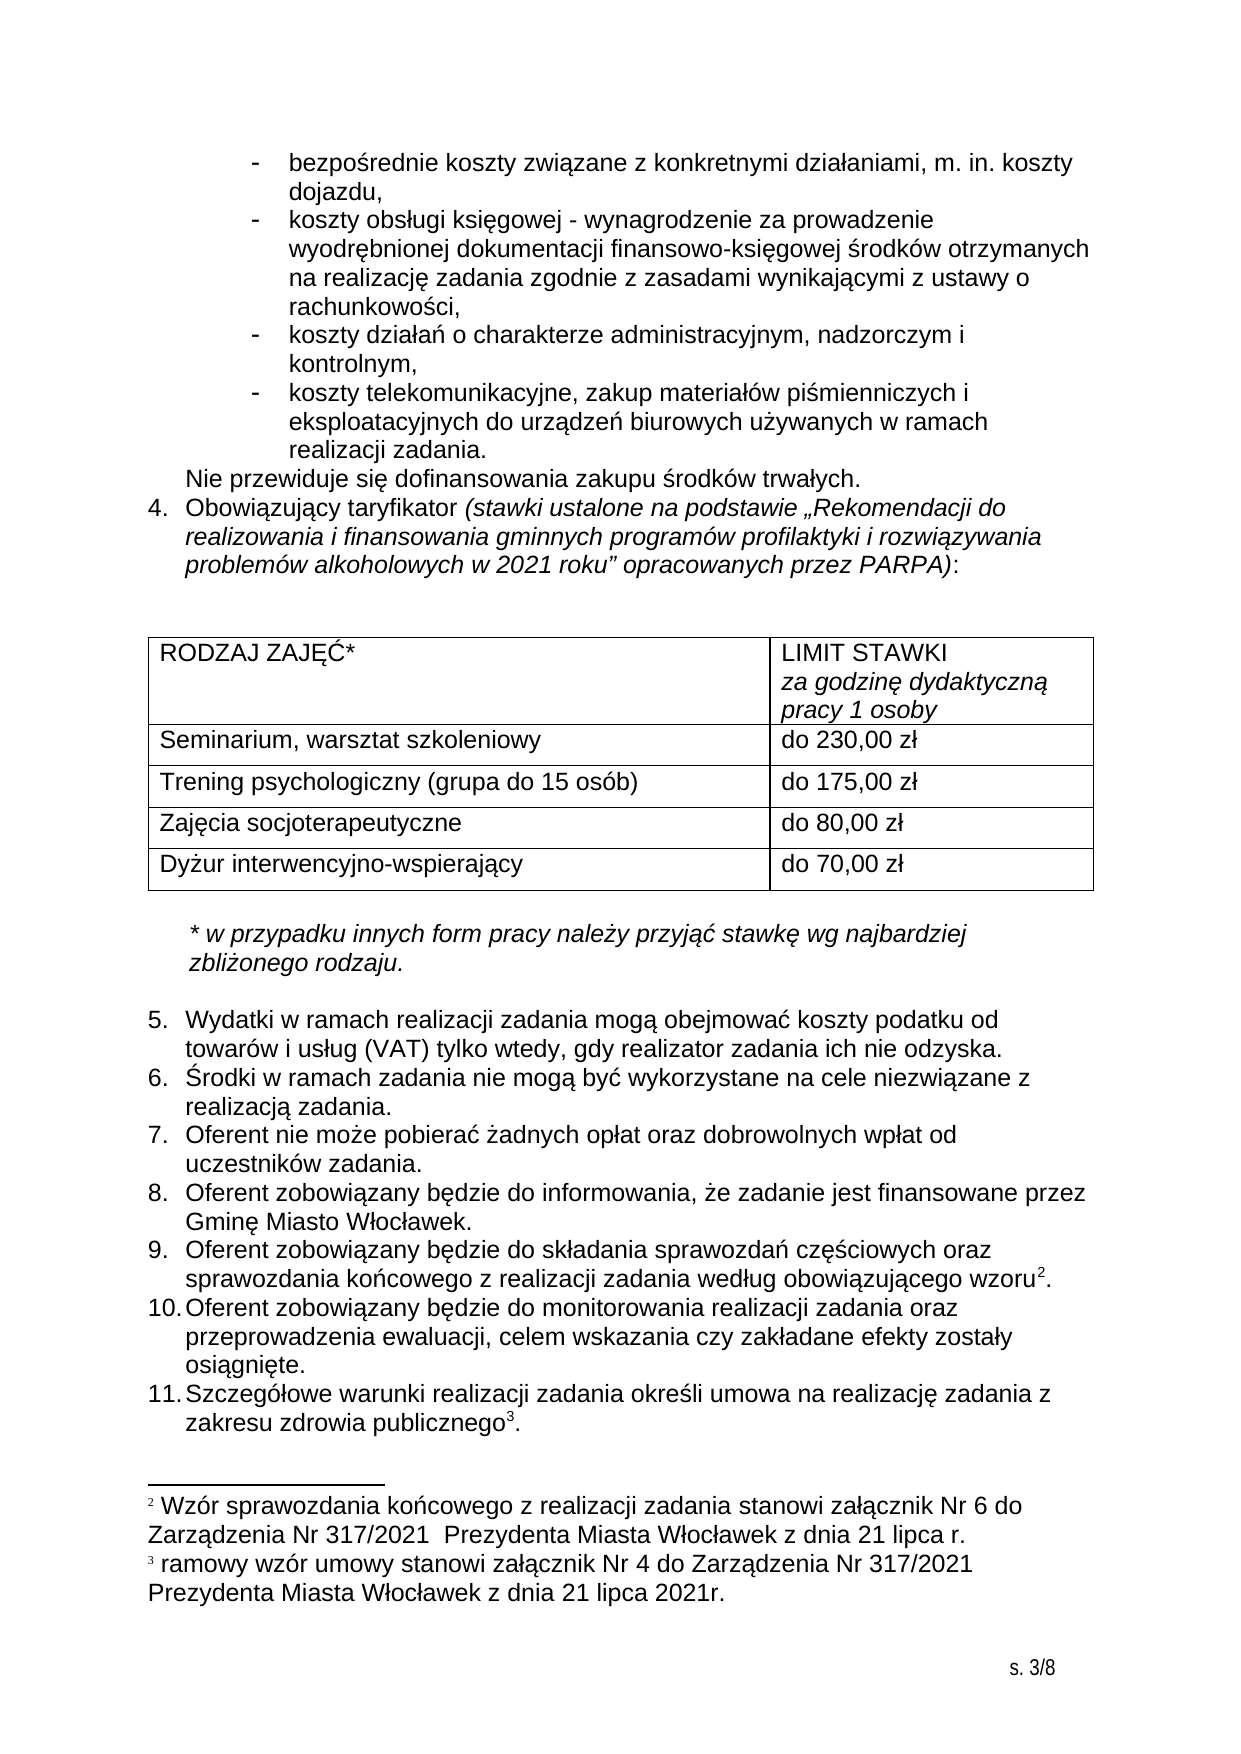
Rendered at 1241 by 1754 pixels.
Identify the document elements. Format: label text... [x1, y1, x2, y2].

table_cell Zajęcia socjoterapeutyczne [149, 808, 769, 848]
list Środki w ramach zadania nie mogą być wykorzystane na cele niezwiązane z realizacją zadania. [148, 1063, 1093, 1121]
table_cell do 175,00 zł [771, 766, 1093, 807]
table_header RODZAJ ZAJĘĆ* [149, 638, 769, 724]
table_cell do 230,00 zł [771, 725, 1093, 765]
list Wydatki w ramach realizacji zadania mogą obejmować koszty podatku od towarów i usług (VAT) tylko wtedy, gdy realizator zadania ich nie odzyska. [148, 1006, 1093, 1063]
list bezpośrednie koszty związane z konkretnymi działaniami, m. in. koszty dojazdu, [251, 148, 1093, 205]
list Obowiązujący taryfikator (stawki ustalone na podstawie „Rekomendacji do realizowania i finansowania gminnych programów profilaktyki i rozwiązywania problemów alkoholowych w 2021 roku” opracowanych przez PARPA): [148, 493, 1093, 579]
list Oferent zobowiązany będzie do składania sprawozdań częściowych oraz sprawozdania końcowego z realizacji zadania według obowiązującego wzoru. [148, 1236, 1093, 1293]
list Oferent nie może pobierać żadnych opłat oraz dobrowolnych wpłat od uczestników zadania. [148, 1121, 1093, 1178]
table_cell Dyżur interwencyjno-wspierający [149, 849, 769, 889]
list Szczegółowe warunki realizacji zadania określi umowa na realizację zadania z zakresu zdrowia publicznego. [148, 1379, 1093, 1437]
text Nie przewiduje się dofinansowania zakupu środków trwałych. [185, 464, 1093, 493]
list Oferent zobowiązany będzie do monitorowania realizacji zadania oraz przeprowadzenia ewaluacji, celem wskazania czy zakładane efekty zostały osiągnięte. [148, 1293, 1093, 1379]
list Oferent zobowiązany będzie do informowania, że zadanie jest finansowane przez Gminę Miasto Włocławek. [148, 1178, 1093, 1236]
list koszty działań o charakterze administracyjnym, nadzorczym i kontrolnym, [251, 320, 1093, 378]
table_cell Trening psychologiczny (grupa do 15 osób) [149, 766, 769, 807]
text * w przypadku innych form pracy należy przyjąć stawkę wg najbardziej zbliżonego rodzaju. [189, 919, 1093, 977]
table_cell Seminarium, warsztat szkoleniowy [149, 725, 769, 765]
list koszty obsługi księgowej - wynagrodzenie za prowadzenie wyodrębnionej dokumentacji finansowo-księgowej środków otrzymanych na realizację zadania zgodnie z zasadami wynikającymi z ustawy o rachunkowości, [251, 205, 1093, 320]
table_cell do 70,00 zł [771, 849, 1093, 889]
list koszty telekomunikacyjne, zakup materiałów piśmienniczych i eksploatacyjnych do urządzeń biurowych używanych w ramach realizacji zadania. [251, 378, 1093, 464]
table_header LIMIT STAWKI za godzinę dydaktyczną pracy 1 osoby [771, 638, 1093, 724]
table_cell do 80,00 zł [771, 808, 1093, 848]
